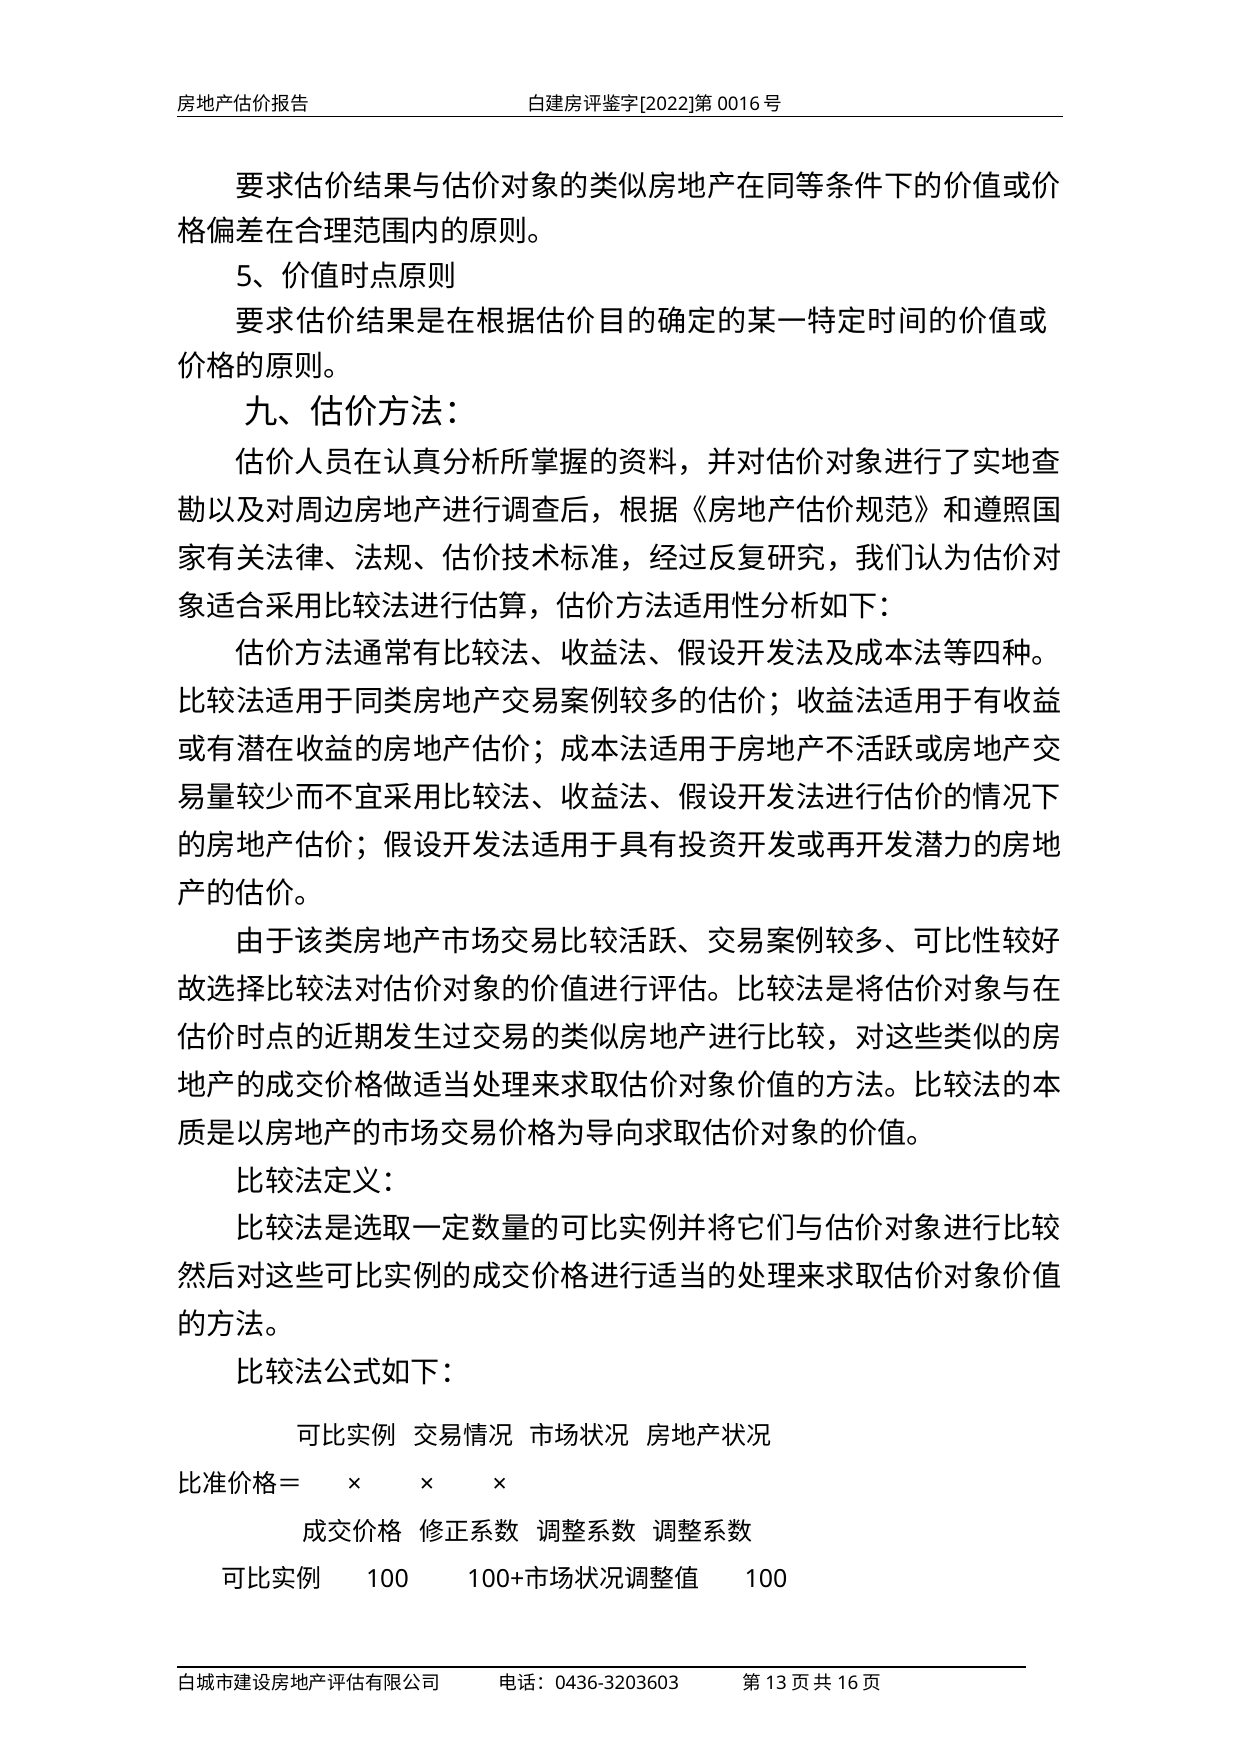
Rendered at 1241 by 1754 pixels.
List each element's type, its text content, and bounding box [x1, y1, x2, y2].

text 5、价值时点原则 [177, 250, 1063, 295]
text 可比实例 交易情况 市场状况 房地产状况 [221, 1403, 1063, 1451]
text 要求估价结果是在根据估价目的确定的某一特定时间的价值或价格的原则。 [177, 295, 1050, 384]
text 可比实例 100 100+市场状况调整值 100 [221, 1547, 1063, 1595]
text 估价人员在认真分析所掌握的资料，并对估价对象进行了实地查勘以及对周边房地产进行调查后，根据《房地产估价规范》和遵照国家有关法律、法规、估价技术标准，经过反复研究，我们认为估价对象适合采用比较法进行估算，估价方法适用性分析如下： [177, 433, 1063, 624]
text 成交价格 修正系数 调整系数 调整系数 [177, 1499, 1063, 1547]
text 比较法定义： [177, 1151, 1063, 1199]
text 比准价格＝ × × × [177, 1451, 1063, 1499]
subtitle 九、估价方法： [177, 384, 1063, 433]
text 比较法公式如下： [177, 1343, 1063, 1391]
text 由于该类房地产市场交易比较活跃、交易案例较多、可比性较好，故选择比较法对估价对象的价值进行评估。比较法是将估价对象与在估价时点的近期发生过交易的类似房地产进行比较，对这些类似的房地产的成交价格做适当处理来求取估价对象价值的方法。比较法的本质是以房地产的市场交易价格为导向求取估价对象的价值。 [177, 912, 1063, 1151]
text 比较法是选取一定数量的可比实例并将它们与估价对象进行比较，然后对这些可比实例的成交价格进行适当的处理来求取估价对象价值的方法。 [177, 1199, 1063, 1343]
text 要求估价结果与估价对象的类似房地产在同等条件下的价值或价格偏差在合理范围内的原则。 [177, 161, 1063, 250]
text 估价方法通常有比较法、收益法、假设开发法及成本法等四种。比较法适用于同类房地产交易案例较多的估价；收益法适用于有收益或有潜在收益的房地产估价；成本法适用于房地产不活跃或房地产交易量较少而不宜采用比较法、收益法、假设开发法进行估价的情况下的房地产估价；假设开发法适用于具有投资开发或再开发潜力的房地产的估价。 [177, 624, 1063, 912]
